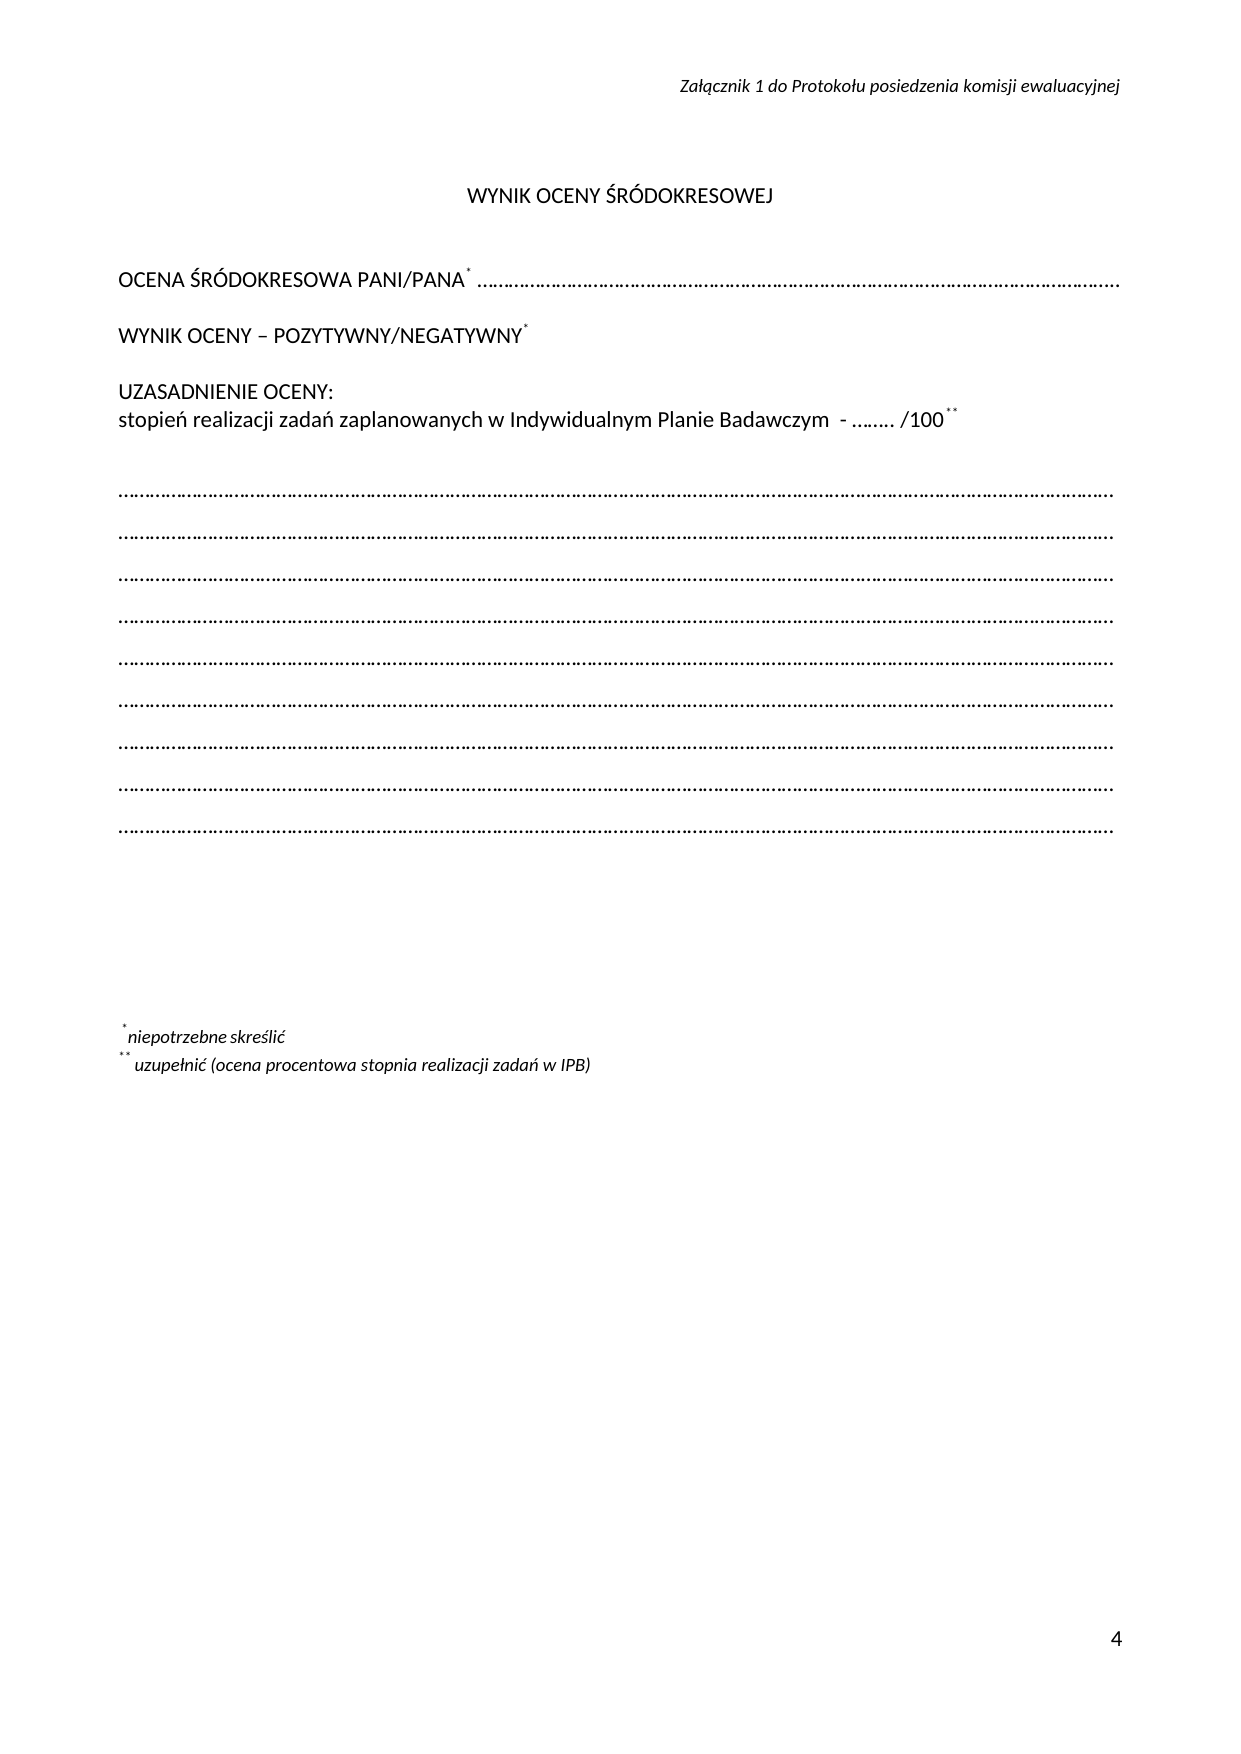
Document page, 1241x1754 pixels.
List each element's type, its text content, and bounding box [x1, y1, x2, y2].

text OCENA ŚRÓDOKRESOWA PANI/PANA* ………………………………………………………………………………………………………….. [118, 265, 1122, 293]
text *niepotrzebne skreślić [118, 1021, 1122, 1049]
text ……………………………………………………………………………………………………………………………………………………………………………………………………………………………………………………………………………………………………………………………………………………………………………………………………………………………………………………………………………………………………………………………………………………………………………………………………………………………………………………………………………………………………………………………………………………………………………………………………………………………………………………………………………………………………………………………………………………………………………………………………………………………………………………………………………………………………………………………………………………………………………………………………………………………………………………………………………………………………………………………………………………………………………………………………………………………………………………………………………………………………………………………………………………………………… [118, 475, 1122, 839]
text ** uzupełnić (ocena procentowa stopnia realizacji zadań w IPB) [118, 1049, 1122, 1077]
text WYNIK OCENY ŚRÓDOKRESOWEJ [118, 181, 1122, 209]
text WYNIK OCENY – POZYTYWNY/NEGATYWNY* [118, 321, 1122, 349]
text stopień realizacji zadań zaplanowanych w Indywidualnym Planie Badawczym - …….. /100** [118, 405, 1122, 433]
text UZASADNIENIE OCENY: [118, 377, 1122, 405]
